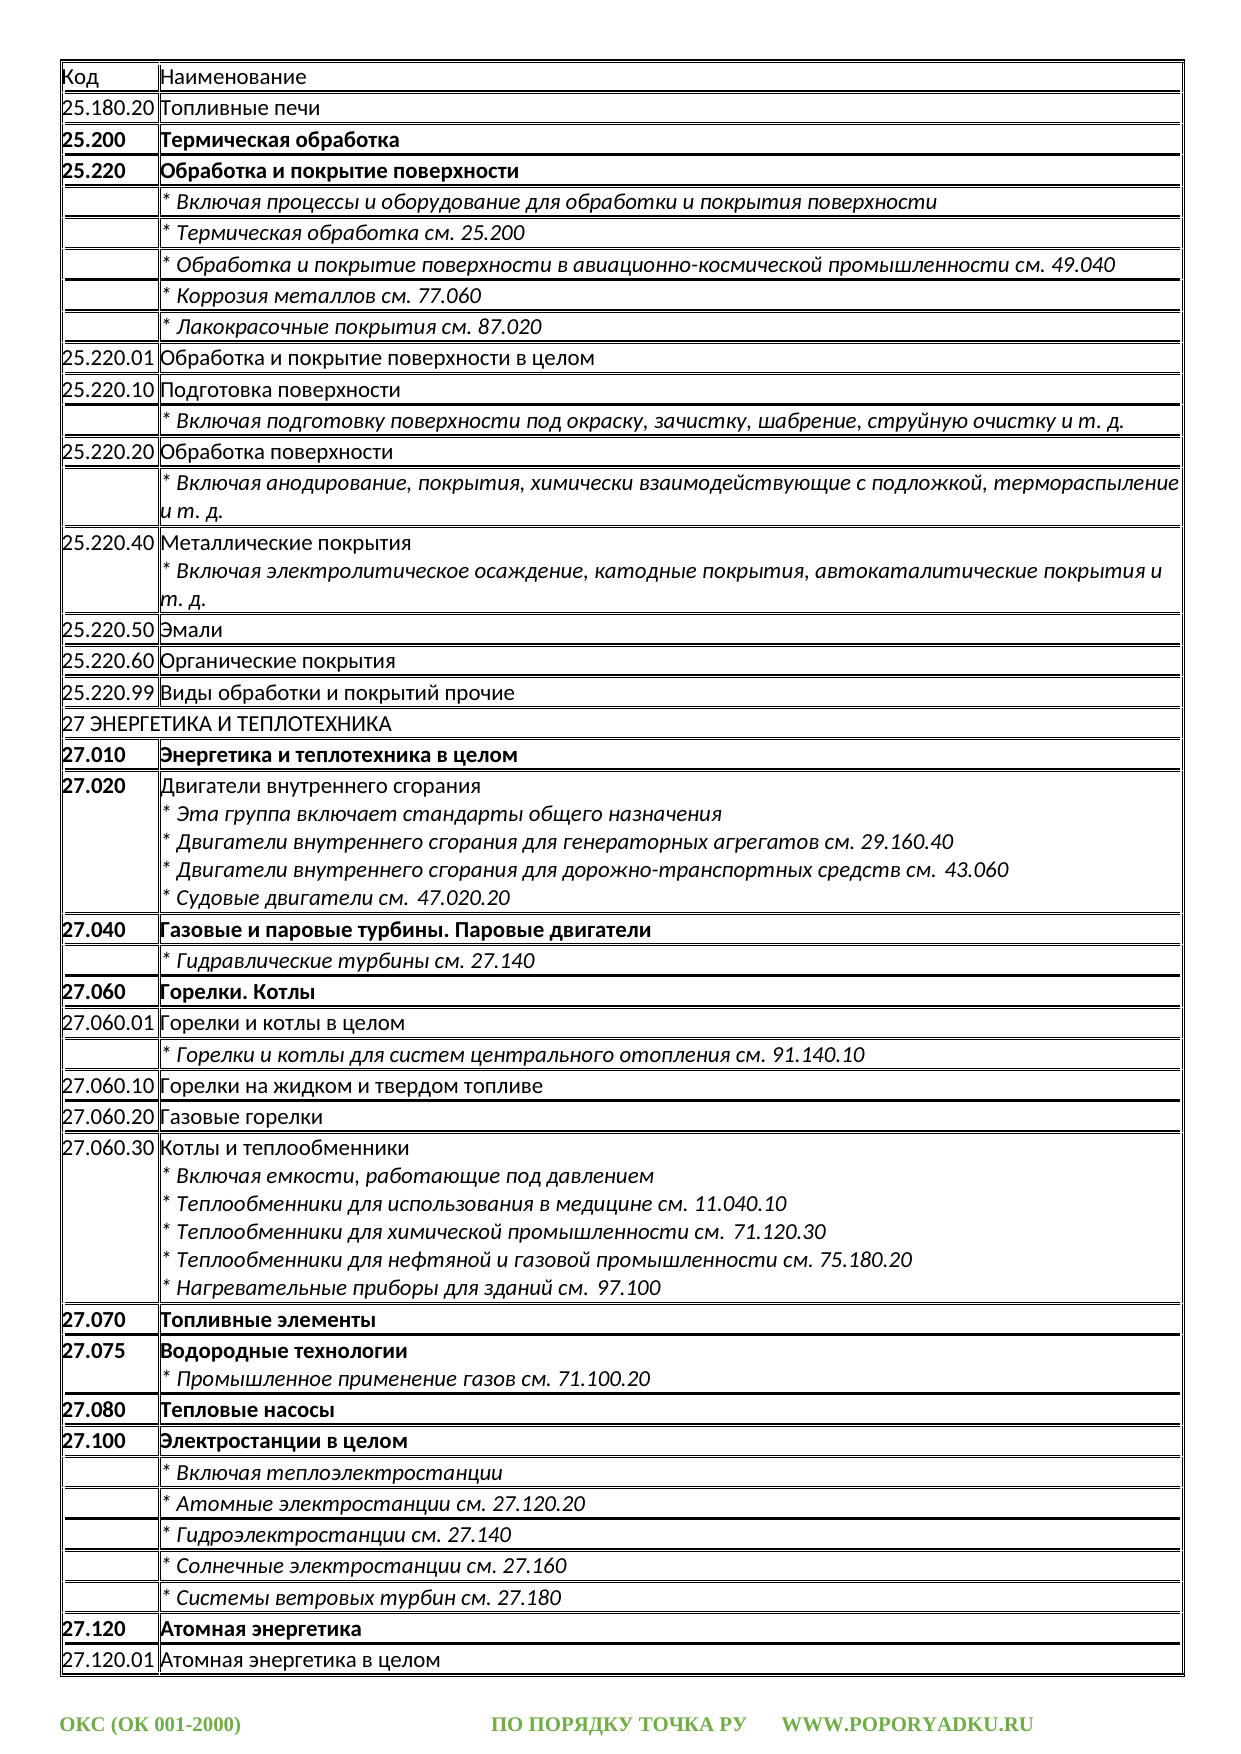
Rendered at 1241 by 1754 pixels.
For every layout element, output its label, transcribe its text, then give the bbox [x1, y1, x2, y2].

table_cell 25.220 [61, 153, 158, 184]
table_cell * Гидравлические турбины см. 27.140 [160, 943, 1183, 974]
table_cell [63, 1580, 158, 1611]
table_cell 27.060 [63, 974, 158, 1005]
table_cell 27.010 [61, 737, 160, 768]
table_cell Тепловые насосы [161, 1392, 1182, 1423]
table_cell Горелки. Котлы [161, 974, 1182, 1005]
table_cell Топливные печи [161, 90, 1182, 122]
table_cell 27.060.01 [63, 1005, 158, 1036]
table_cell [63, 184, 158, 215]
table_cell [63, 1548, 158, 1579]
table_cell Газовые и паровые турбины. Паровые двигатели [161, 911, 1182, 943]
table_cell Органические покрытия [161, 643, 1182, 674]
table_cell * Включая процессы и оборудование для обработки и покрытия поверхности [161, 184, 1182, 215]
table_cell [61, 247, 160, 278]
table_cell Водородные технологии * Промышленное применение газов см. 71.100.20 [161, 1333, 1183, 1392]
table_header Наименование [160, 63, 1182, 90]
table_cell Обработка поверхности [161, 434, 1182, 465]
table_cell 25.220.60 [63, 643, 158, 674]
table_cell Металлические покрытия * Включая электролитическое осаждение, катодные покрытия, автокаталитические покрытия и т. д. [161, 525, 1182, 612]
table_cell 27 ЭНЕРГЕТИКА И ТЕПЛОТЕХНИКА [61, 706, 1183, 737]
table_cell Обработка и покрытие поверхности [161, 153, 1183, 184]
table_cell Горелки и котлы в целом [161, 1005, 1182, 1036]
table_cell [61, 1486, 160, 1517]
table_cell 25.220.10 [61, 372, 160, 403]
table_cell * Атомные электростанции см. 27.120.20 [160, 1486, 1183, 1517]
table_cell Электростанции в целом [161, 1423, 1182, 1454]
table_cell [61, 403, 158, 434]
table_cell 27.120 [61, 1611, 160, 1642]
table_cell Энергетика и теплотехника в целом [160, 737, 1183, 768]
table_cell * Лакокрасочные покрытия см. 87.020 [161, 309, 1182, 340]
table_cell * Солнечные электростанции см. 27.160 [161, 1548, 1182, 1579]
table_cell [63, 465, 158, 524]
table_cell 27.040 [63, 911, 158, 943]
table_cell * Включая теплоэлектростанции [161, 1455, 1182, 1486]
table_cell 25.200 [61, 122, 160, 153]
table_cell Топливные элементы [160, 1302, 1183, 1333]
table_cell * Включая анодирование, покрытия, химически взаимодействующие с подложкой, термораспыление и т. д. [161, 465, 1182, 524]
table_cell 27.020 [63, 768, 158, 911]
table_cell [63, 215, 158, 247]
table_cell Горелки на жидком и твердом топливе [160, 1068, 1183, 1099]
table_cell 25.180.20 [63, 90, 158, 122]
table_cell Газовые горелки [161, 1099, 1182, 1130]
table_cell Атомная энергетика в целом [160, 1642, 1182, 1673]
table_cell Атомная энергетика [160, 1611, 1183, 1642]
table_cell [63, 309, 158, 340]
table_cell Термическая обработка [160, 122, 1183, 153]
table_cell Подготовка поверхности [160, 372, 1183, 403]
table_cell [61, 943, 160, 974]
table_cell * Горелки и котлы для систем центрального отопления см. 91.140.10 [161, 1036, 1182, 1068]
table_cell Виды обработки и покрытий прочие [161, 674, 1182, 706]
table_cell 27.100 [63, 1423, 158, 1454]
table_cell 27.070 [61, 1302, 160, 1333]
table_cell 27.075 [61, 1333, 158, 1392]
table_cell Эмали [160, 612, 1183, 643]
table_cell 25.220.40 [63, 525, 158, 612]
table_cell * Включая подготовку поверхности под окраску, зачистку, шабрение, струйную очистку и т. д. [161, 403, 1183, 434]
table_cell 27.080 [63, 1392, 158, 1423]
table_cell * Коррозия металлов см. 77.060 [161, 278, 1183, 309]
table_cell 25.220.20 [63, 434, 158, 465]
table_cell [63, 1036, 158, 1068]
table_cell 25.220.01 [63, 340, 158, 372]
table_cell * Термическая обработка см. 25.200 [161, 215, 1182, 247]
table_cell Обработка и покрытие поверхности в целом [161, 340, 1182, 372]
table_cell [61, 278, 158, 309]
table_cell Котлы и теплообменники * Включая емкости, работающие под давлением * Теплообменники для использования в медицине см. 11.040.10 * Теплообменники для химической промышленности см. 71.120.30 * Теплообменники для нефтяной и газовой промышленности см. 75.180.20 * Нагревательные приборы для зданий см. 97.100 [161, 1130, 1182, 1302]
table_header Код [63, 63, 160, 90]
table_cell Двигатели внутреннего сгорания * Эта группа включает стандарты общего назначения * Двигатели внутреннего сгорания для генераторных агрегатов см. 29.160.40 * Двигатели внутреннего сгорания для дорожно-транспортных средств см. 43.060 * Судовые двигатели см. 47.020.20 [161, 768, 1182, 911]
table_cell 25.220.99 [63, 674, 158, 706]
table_cell 27.060.30 [63, 1130, 158, 1302]
table_cell 27.060.20 [63, 1099, 158, 1130]
table_cell 27.060.10 [61, 1068, 160, 1099]
table_cell * Обработка и покрытие поверхности в авиационно-космической промышленности см. 49.040 [160, 247, 1183, 278]
table_cell [63, 1455, 158, 1486]
table_cell * Системы ветровых турбин см. 27.180 [161, 1580, 1182, 1611]
table_cell [63, 1517, 158, 1548]
table_cell * Гидроэлектростанции см. 27.140 [161, 1517, 1182, 1548]
table_cell 25.220.50 [61, 612, 160, 643]
table_cell 27.120.01 [63, 1642, 160, 1673]
